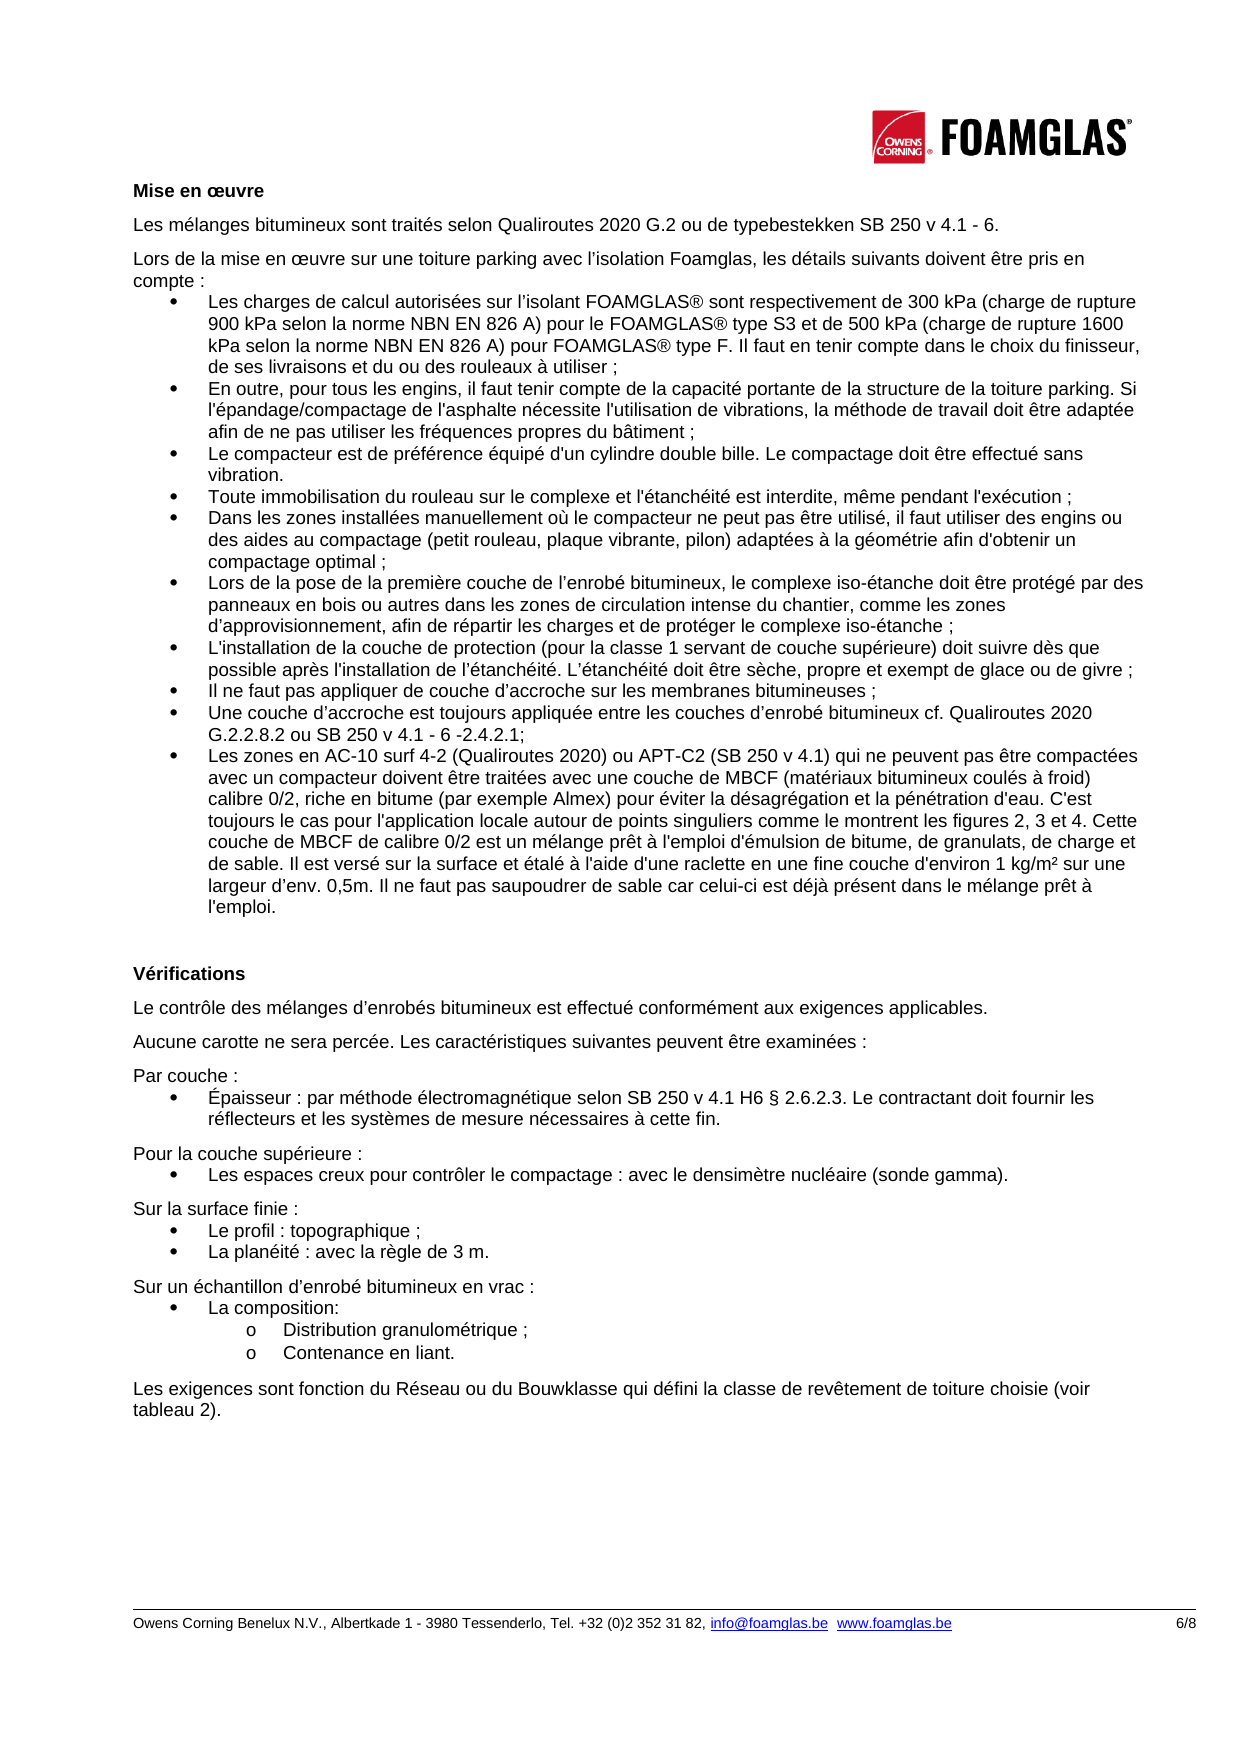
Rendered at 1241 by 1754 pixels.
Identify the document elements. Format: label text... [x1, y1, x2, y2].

text Par couche : [133, 1065, 1146, 1087]
list La planéité : avec la règle de 3 m. [170, 1241, 1146, 1263]
list Le compacteur est de préférence équipé d'un cylindre double bille. Le compactage doit être effectué sans vibration. [170, 442, 1146, 486]
text Le contrôle des mélanges d’enrobés bitumineux est effectué conformément aux exigences applicables. [133, 997, 1146, 1018]
text Aucune carotte ne sera percée. Les caractéristiques suivantes peuvent être examinées : [133, 1031, 1146, 1052]
text Sur un échantillon d’enrobé bitumineux en vrac : [133, 1275, 1146, 1297]
list Toute immobilisation du rouleau sur le complexe et l'étanchéité est interdite, même pendant l'exécution ; [170, 486, 1146, 507]
list Distribution granulométrique ; [245, 1319, 1146, 1342]
list Les zones en AC-10 surf 4-2 (Qualiroutes 2020) ou APT-C2 (SB 250 v 4.1) qui ne peuvent pas être compactées avec un compacteur doivent être traitées avec une couche de MBCF (matériaux bitumineux coulés à froid) calibre 0/2, riche en bitume (par exemple Almex) pour éviter la désagrégation et la pénétration d'eau. C'est toujours le cas pour l'application locale autour de points singuliers comme le montrent les figures 2, 3 et 4. Cette couche de MBCF de calibre 0/2 est un mélange prêt à l'emploi d'émulsion de bitume, de granulats, de charge et de sable. Il est versé sur la surface et étalé à l'aide d'une raclette en une fine couche d'environ 1 kg/m² sur une largeur d’env. 0,5m. Il ne faut pas saupoudrer de sable car celui-ci est déjà présent dans le mélange prêt à l'emploi. [170, 745, 1146, 917]
text Vérifications [133, 963, 1146, 984]
list Le profil : topographique ; [170, 1219, 1146, 1241]
list Contenance en liant. [245, 1342, 1146, 1365]
list Les espaces creux pour contrôler le compactage : avec le densimètre nucléaire (sonde gamma). [170, 1164, 1146, 1186]
text Mise en œuvre [133, 180, 1146, 201]
list La composition: [170, 1297, 1146, 1319]
list Lors de la pose de la première couche de l’enrobé bitumineux, le complexe iso-étanche doit être protégé par des panneaux en bois ou autres dans les zones de circulation intense du chantier, comme les zones d’approvisionnement, afin de répartir les charges et de protéger le complexe iso-étanche ; [170, 572, 1146, 637]
list Les charges de calcul autorisées sur l’isolant FOAMGLAS® sont respectivement de 300 kPa (charge de rupture 900 kPa selon la norme NBN EN 826 A) pour le FOAMGLAS® type S3 et de 500 kPa (charge de rupture 1600 kPa selon la norme NBN EN 826 A) pour FOAMGLAS® type F. Il faut en tenir compte dans le choix du finisseur, de ses livraisons et du ou des rouleaux à utiliser ; [170, 291, 1146, 377]
picture [854, 92, 1146, 180]
text Pour la couche supérieure : [133, 1142, 1146, 1164]
text Les mélanges bitumineux sont traités selon Qualiroutes 2020 G.2 ou de typebestekken SB 250 v 4.1 - 6. [133, 214, 1146, 236]
text Sur la surface finie : [133, 1198, 1146, 1219]
text Lors de la mise en œuvre sur une toiture parking avec l’isolation Foamglas, les détails suivants doivent être pris en compte : [133, 248, 1146, 291]
list Il ne faut pas appliquer de couche d’accroche sur les membranes bitumineuses ; [170, 680, 1146, 702]
list Une couche d’accroche est toujours appliquée entre les couches d’enrobé bitumineux cf. Qualiroutes 2020 G.2.2.8.2 ou SB 250 v 4.1 - 6 -2.4.2.1; [170, 702, 1146, 745]
list En outre, pour tous les engins, il faut tenir compte de la capacité portante de la structure de la toiture parking. Si l'épandage/compactage de l'asphalte nécessite l'utilisation de vibrations, la méthode de travail doit être adaptée afin de ne pas utiliser les fréquences propres du bâtiment ; [170, 377, 1146, 442]
list Épaisseur : par méthode électromagnétique selon SB 250 v 4.1 H6 § 2.6.2.3. Le contractant doit fournir les réflecteurs et les systèmes de mesure nécessaires à cette fin. [170, 1087, 1146, 1130]
list Dans les zones installées manuellement où le compacteur ne peut pas être utilisé, il faut utiliser des engins ou des aides au compactage (petit rouleau, plaque vibrante, pilon) adaptées à la géométrie afin d'obtenir un compactage optimal ; [170, 507, 1146, 572]
text Les exigences sont fonction du Réseau ou du Bouwklasse qui défini la classe de revêtement de toiture choisie (voir tableau 2). [133, 1378, 1146, 1421]
list L'installation de la couche de protection (pour la classe 1 servant de couche supérieure) doit suivre dès que possible après l'installation de l’étanchéité. L’étanchéité doit être sèche, propre et exempt de glace ou de givre ; [170, 637, 1146, 680]
